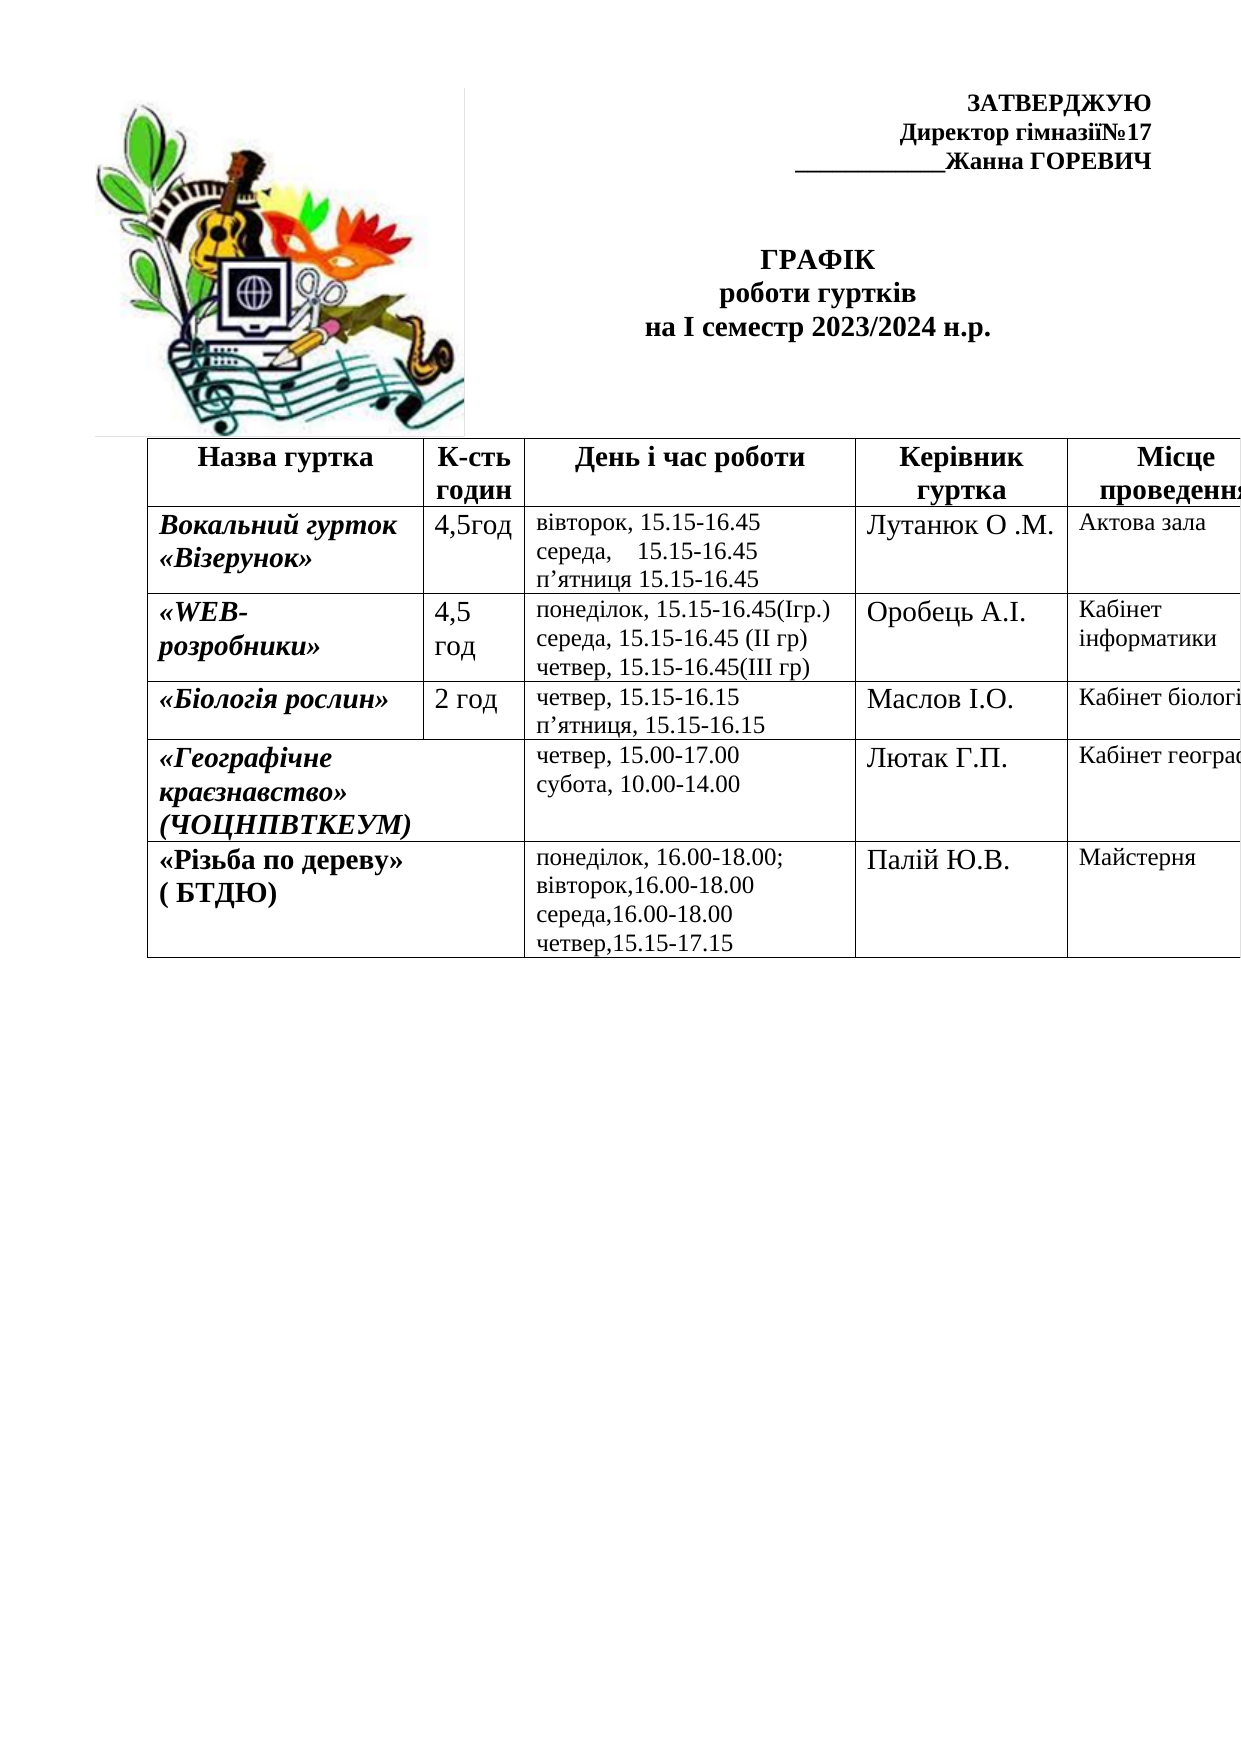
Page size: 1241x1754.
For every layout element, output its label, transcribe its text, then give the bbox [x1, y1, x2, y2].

table_cell 4,5год [424, 507, 524, 593]
text ГРАФІК [465, 242, 1152, 275]
table_cell Кабінет біології [1068, 682, 1240, 739]
table_cell Актова зала [1068, 507, 1240, 593]
text Директор гімназії№17 [465, 117, 1152, 146]
table_cell вівторок, 15.15-16.45 середа, 15.15-16.45 п’ятниця 15.15-16.45 [525, 507, 855, 593]
table_header Місце проведення [1068, 439, 1240, 506]
table_header Керівник гуртка [856, 439, 1067, 506]
table_header День і час роботи [525, 439, 855, 506]
text ЗАТВЕРДЖУЮ [465, 88, 1152, 117]
table_cell Лютак Г.П. [856, 740, 1067, 841]
table_cell Майстерня [1068, 842, 1240, 957]
table_cell «Біологія рослин» [148, 682, 423, 739]
table_header Назва гуртка [148, 439, 423, 506]
table_cell четвер, 15.00-17.00 субота, 10.00-14.00 [525, 740, 855, 841]
table_cell Вокальний гурток «Візерунок» [148, 507, 423, 593]
table_cell 2 год [424, 682, 524, 739]
table_cell понеділок, 15.15-16.45(Ігр.) середа, 15.15-16.45 (ІІ гр) четвер, 15.15-16.45(ІІІ гр) [525, 594, 855, 681]
table_cell Палій Ю.В. [856, 842, 1067, 957]
table_cell Кабінет географії [1068, 740, 1240, 841]
text на І семестр 2023/2024 н.р. [465, 309, 1152, 342]
text ____________Жанна ГОРЕВИЧ [465, 146, 1152, 175]
table_cell 4,5 год [424, 594, 524, 681]
table_cell Маслов І.О. [856, 682, 1067, 739]
picture [95, 88, 465, 438]
table_cell «WEB-розробники» [148, 594, 423, 681]
table_cell «Географічне краєзнавство» (ЧОЦНПВТКЕУМ) [148, 740, 524, 841]
table_cell четвер, 15.15-16.15 п’ятниця, 15.15-16.15 [525, 682, 855, 739]
table_cell «Різьба по дереву» ( БТДЮ) [148, 842, 524, 957]
table_cell Лутанюк О .М. [856, 507, 1067, 593]
text роботи гуртків [465, 275, 1152, 309]
table_cell Кабінет інформатики [1068, 594, 1240, 681]
table_header К-сть годин [424, 439, 524, 506]
table_cell понеділок, 16.00-18.00; вівторок,16.00-18.00 середа,16.00-18.00 четвер,15.15-17.15 [525, 842, 855, 957]
table_cell Оробець А.І. [856, 594, 1067, 681]
